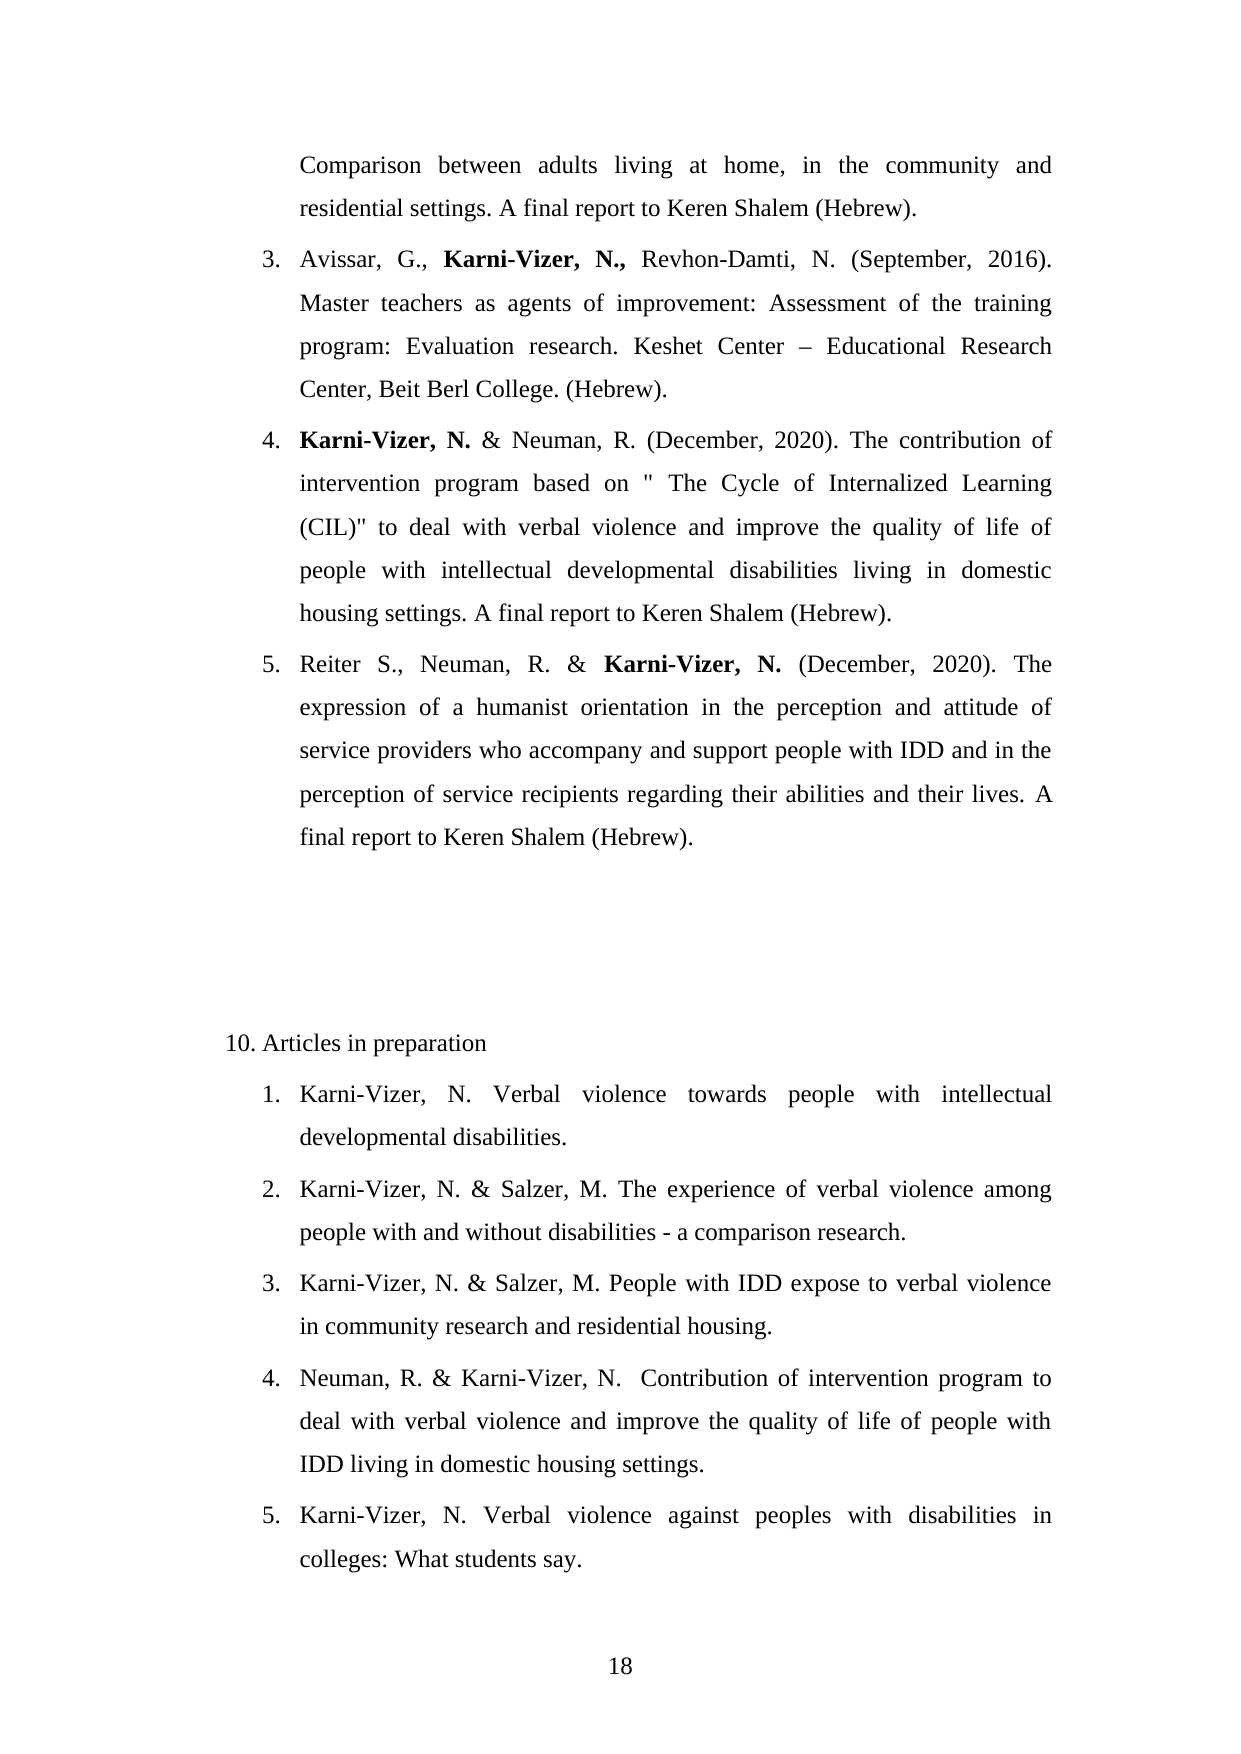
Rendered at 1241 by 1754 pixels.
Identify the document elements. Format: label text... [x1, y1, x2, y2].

list Karni-Vizer, N. Verbal violence towards people with intellectual developmental disabilities. [262, 1079, 1053, 1151]
list Karni-Vizer, N. & Neuman, R. (December, 2020). The contribution of intervention program based on " The Cycle of Internalized Learning (CIL)" to deal with verbal violence and improve the quality of life of people with intellectual developmental disabilities living in domestic housing settings. A final report to Keren Shalem (Hebrew). [262, 425, 1053, 627]
list Neuman, R. & Karni-Vizer, N. Contribution of intervention program to deal with verbal violence and improve the quality of life of people with IDD living in domestic housing settings. [262, 1363, 1053, 1478]
list Karni-Vizer, N. & Salzer, M. The experience of verbal violence among people with and without disabilities - a comparison research. [262, 1174, 1053, 1246]
list Karni-Vizer, N. Verbal violence against peoples with disabilities in colleges: What students say. [262, 1501, 1053, 1572]
list Reiter S., Neuman, R. & Karni-Vizer, N. (December, 2020). The expression of a humanist orientation in the perception and attitude of service providers who accompany and support people with IDD and in the perception of service recipients regarding their abilities and their lives. A final report to Keren Shalem (Hebrew). [262, 649, 1053, 851]
list Avissar, G., Karni-Vizer, N., Revhon-Damti, N. (September, 2016). Master teachers as agents of improvement: Assessment of the training program: Evaluation research. Keshet Center – Educational Research Center, Beit Berl College. (Hebrew). [262, 244, 1053, 403]
list Karni-Vizer, N. & Salzer, M. People with IDD expose to verbal violence in community research and residential housing. [262, 1268, 1053, 1340]
list Articles in preparation [225, 1028, 1053, 1056]
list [262, 150, 1053, 222]
